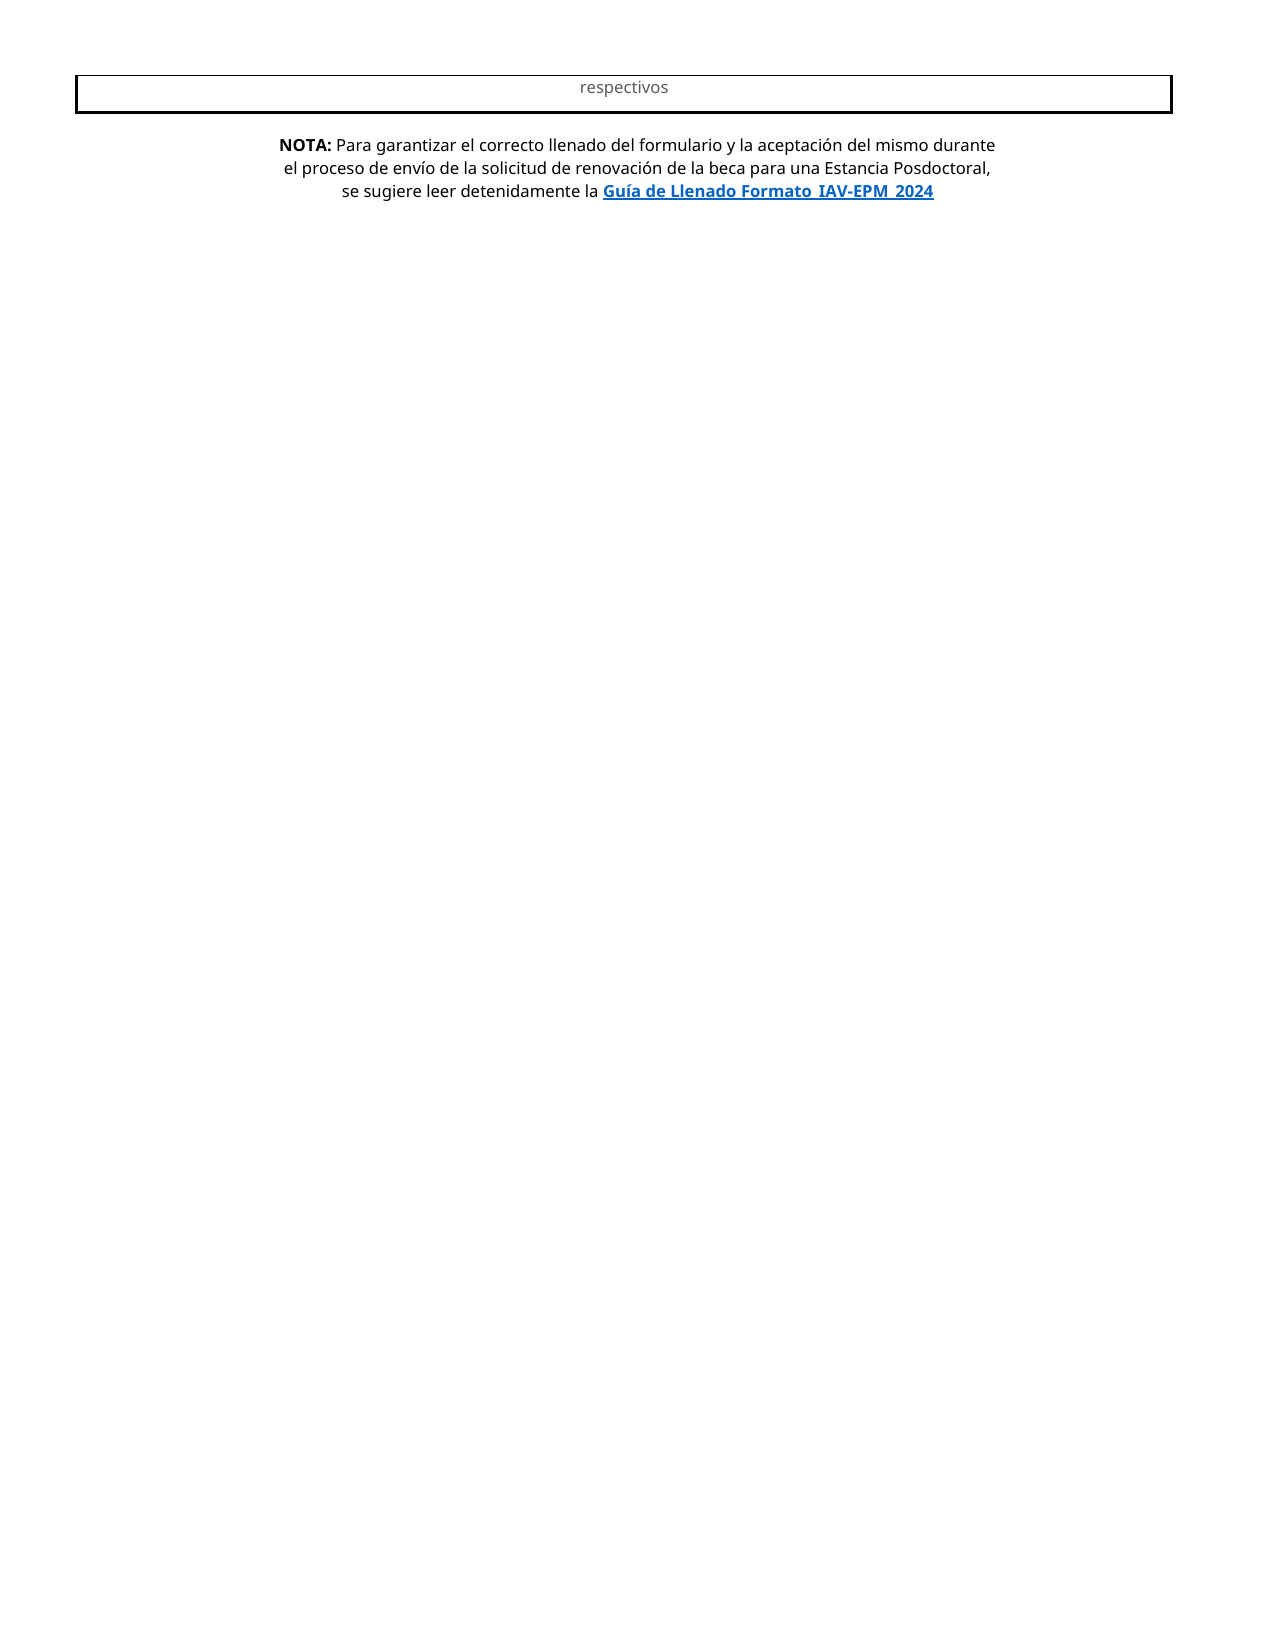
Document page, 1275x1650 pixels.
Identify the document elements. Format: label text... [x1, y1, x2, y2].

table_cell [78, 76, 1170, 111]
text se sugiere leer detenidamente la Guía de Llenado Formato_IAV-EPM_2024 [75, 179, 1200, 202]
text el proceso de envío de la solicitud de renovación de la beca para una Estancia Posdoctoral, [75, 156, 1200, 179]
text NOTA: Para garantizar el correcto llenado del formulario y la aceptación del mismo durante [75, 134, 1200, 156]
